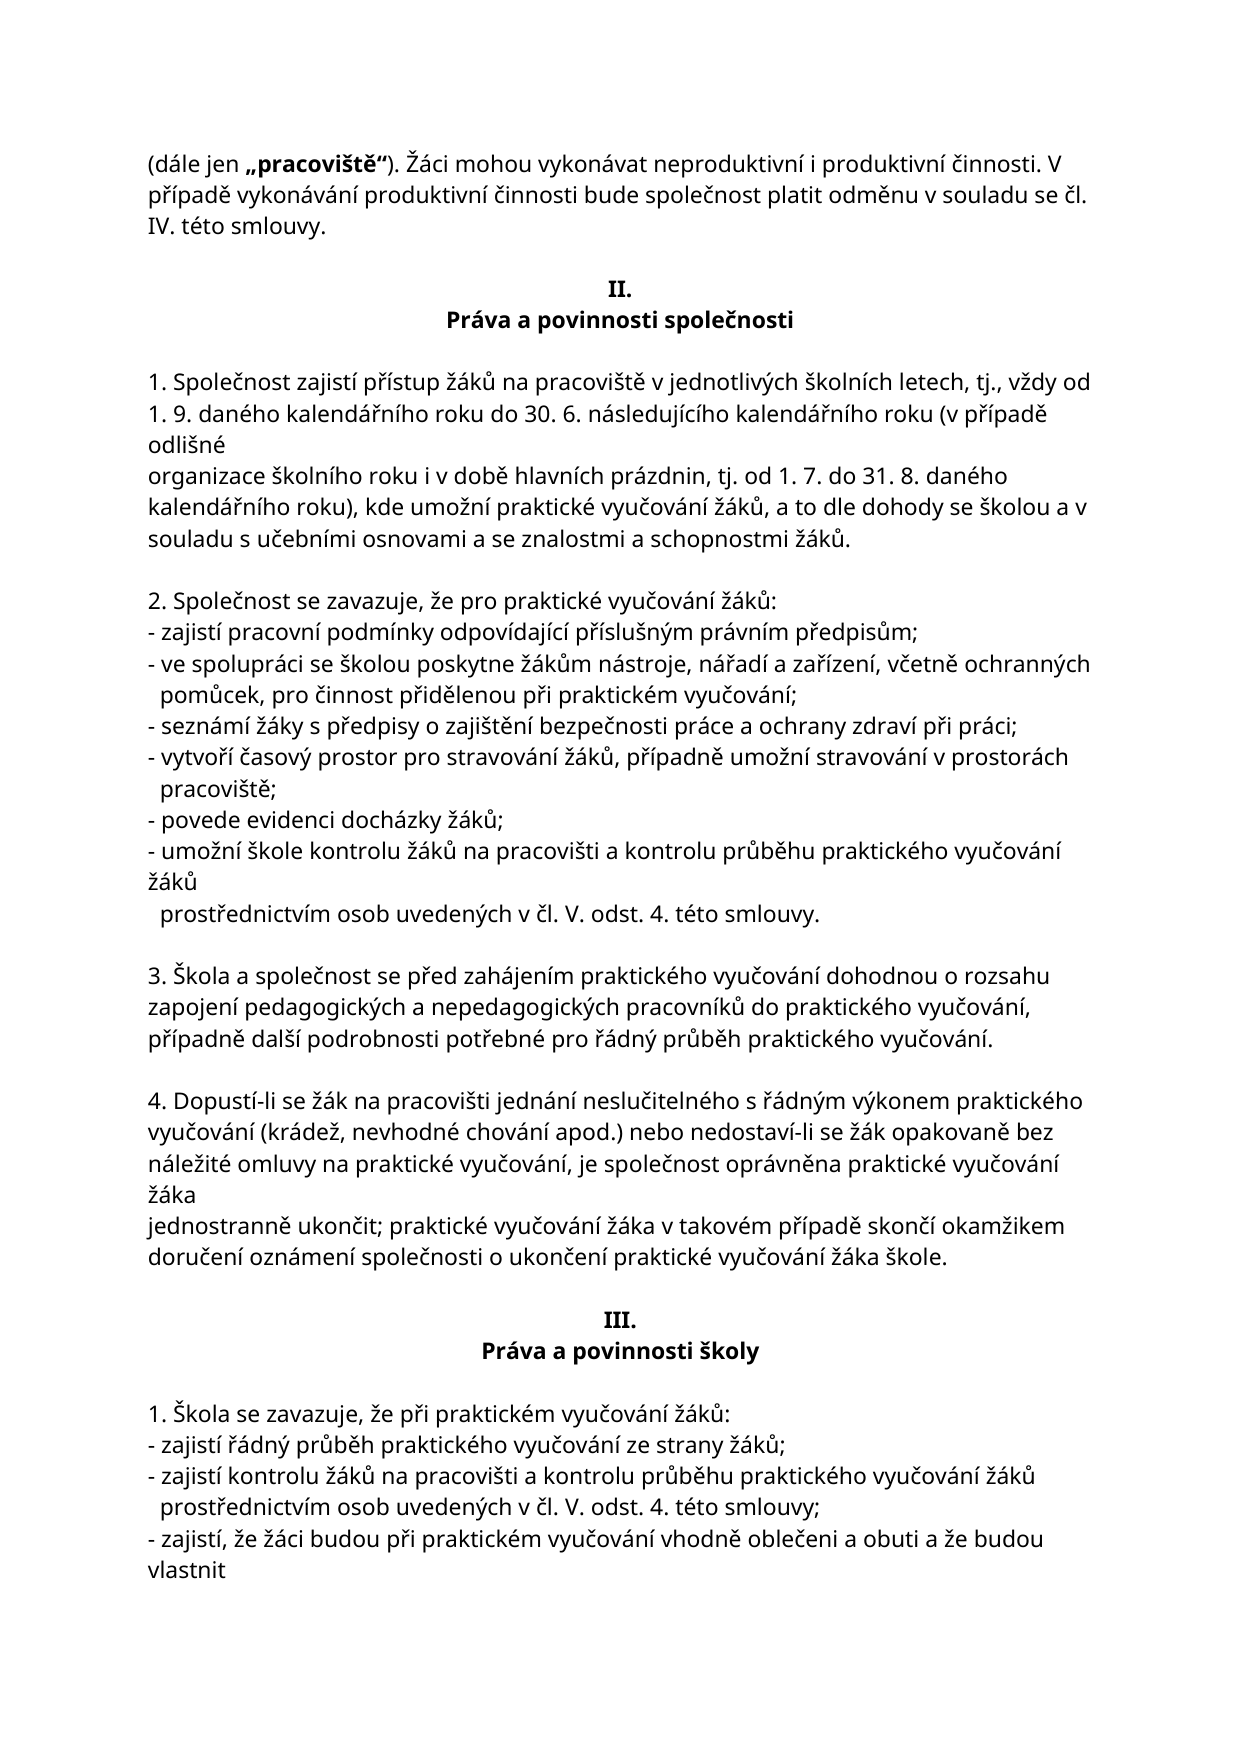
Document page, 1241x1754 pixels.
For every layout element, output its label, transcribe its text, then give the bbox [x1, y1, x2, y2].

text organizace školního roku i v době hlavních prázdnin, tj. od 1. 7. do 31. 8. daného kalendářního roku), kde umožní praktické vyučování žáků, a to dle dohody se školou a v souladu s učebními osnovami a se znalostmi a schopnostmi žáků. [148, 460, 1093, 554]
text - ve spolupráci se školou poskytne žákům nástroje, nářadí a zařízení, včetně ochranných [148, 648, 1093, 679]
text pomůcek, pro činnost přidělenou při praktickém vyučování; [148, 679, 1093, 710]
text 3. Škola a společnost se před zahájením praktického vyučování dohodnou o rozsahu zapojení pedagogických a nepedagogických pracovníků do praktického vyučování, případně další podrobnosti potřebné pro řádný průběh praktického vyučování. [148, 960, 1093, 1054]
text 2. Společnost se zavazuje, že pro praktické vyučování žáků: [148, 585, 1093, 616]
text III. [148, 1304, 1093, 1335]
text prostřednictvím osob uvedených v čl. V. odst. 4. této smlouvy. [148, 898, 1093, 929]
text - umožní škole kontrolu žáků na pracovišti a kontrolu průběhu praktického vyučování žáků [148, 835, 1093, 898]
text - zajistí, že žáci budou při praktickém vyučování vhodně oblečeni a obuti a že budou vlastnit [148, 1523, 1093, 1585]
text pracoviště; [148, 773, 1093, 804]
text II. [148, 273, 1093, 304]
text - zajistí řádný průběh praktického vyučování ze strany žáků; [148, 1429, 1093, 1460]
text 4. Dopustí-li se žák na pracovišti jednání neslučitelného s řádným výkonem praktického [148, 1085, 1093, 1116]
text prostřednictvím osob uvedených v čl. V. odst. 4. této smlouvy; [148, 1491, 1093, 1523]
text 1. Škola se zavazuje, že při praktickém vyučování žáků: [148, 1398, 1093, 1429]
text doručení oznámení společnosti o ukončení praktické vyučování žáka škole. [148, 1241, 1093, 1273]
text Práva a povinnosti společnosti [148, 304, 1093, 335]
text - povede evidenci docházky žáků; [148, 804, 1093, 835]
text - vytvoří časový prostor pro stravování žáků, případně umožní stravování v prostorách [148, 741, 1093, 773]
text - zajistí pracovní podmínky odpovídající příslušným právním předpisům; [148, 616, 1093, 648]
text (dále jen „pracoviště“). Žáci mohou vykonávat neproduktivní i produktivní činnosti. V případě vykonávání produktivní činnosti bude společnost platit odměnu v souladu se čl. IV. této smlouvy. [148, 148, 1093, 241]
text 1. Společnost zajistí přístup žáků na pracoviště v jednotlivých školních letech, tj., vždy od 1. 9. daného kalendářního roku do 30. 6. následujícího kalendářního roku (v případě odlišné [148, 366, 1093, 460]
text Práva a povinnosti školy [148, 1335, 1093, 1366]
text - seznámí žáky s předpisy o zajištění bezpečnosti práce a ochrany zdraví při práci; [148, 710, 1093, 741]
text vyučování (krádež, nevhodné chování apod.) nebo nedostaví-li se žák opakovaně bez náležité omluvy na praktické vyučování, je společnost oprávněna praktické vyučování žáka [148, 1116, 1093, 1210]
text jednostranně ukončit; praktické vyučování žáka v takovém případě skončí okamžikem [148, 1210, 1093, 1241]
text - zajistí kontrolu žáků na pracovišti a kontrolu průběhu praktického vyučování žáků [148, 1460, 1093, 1491]
